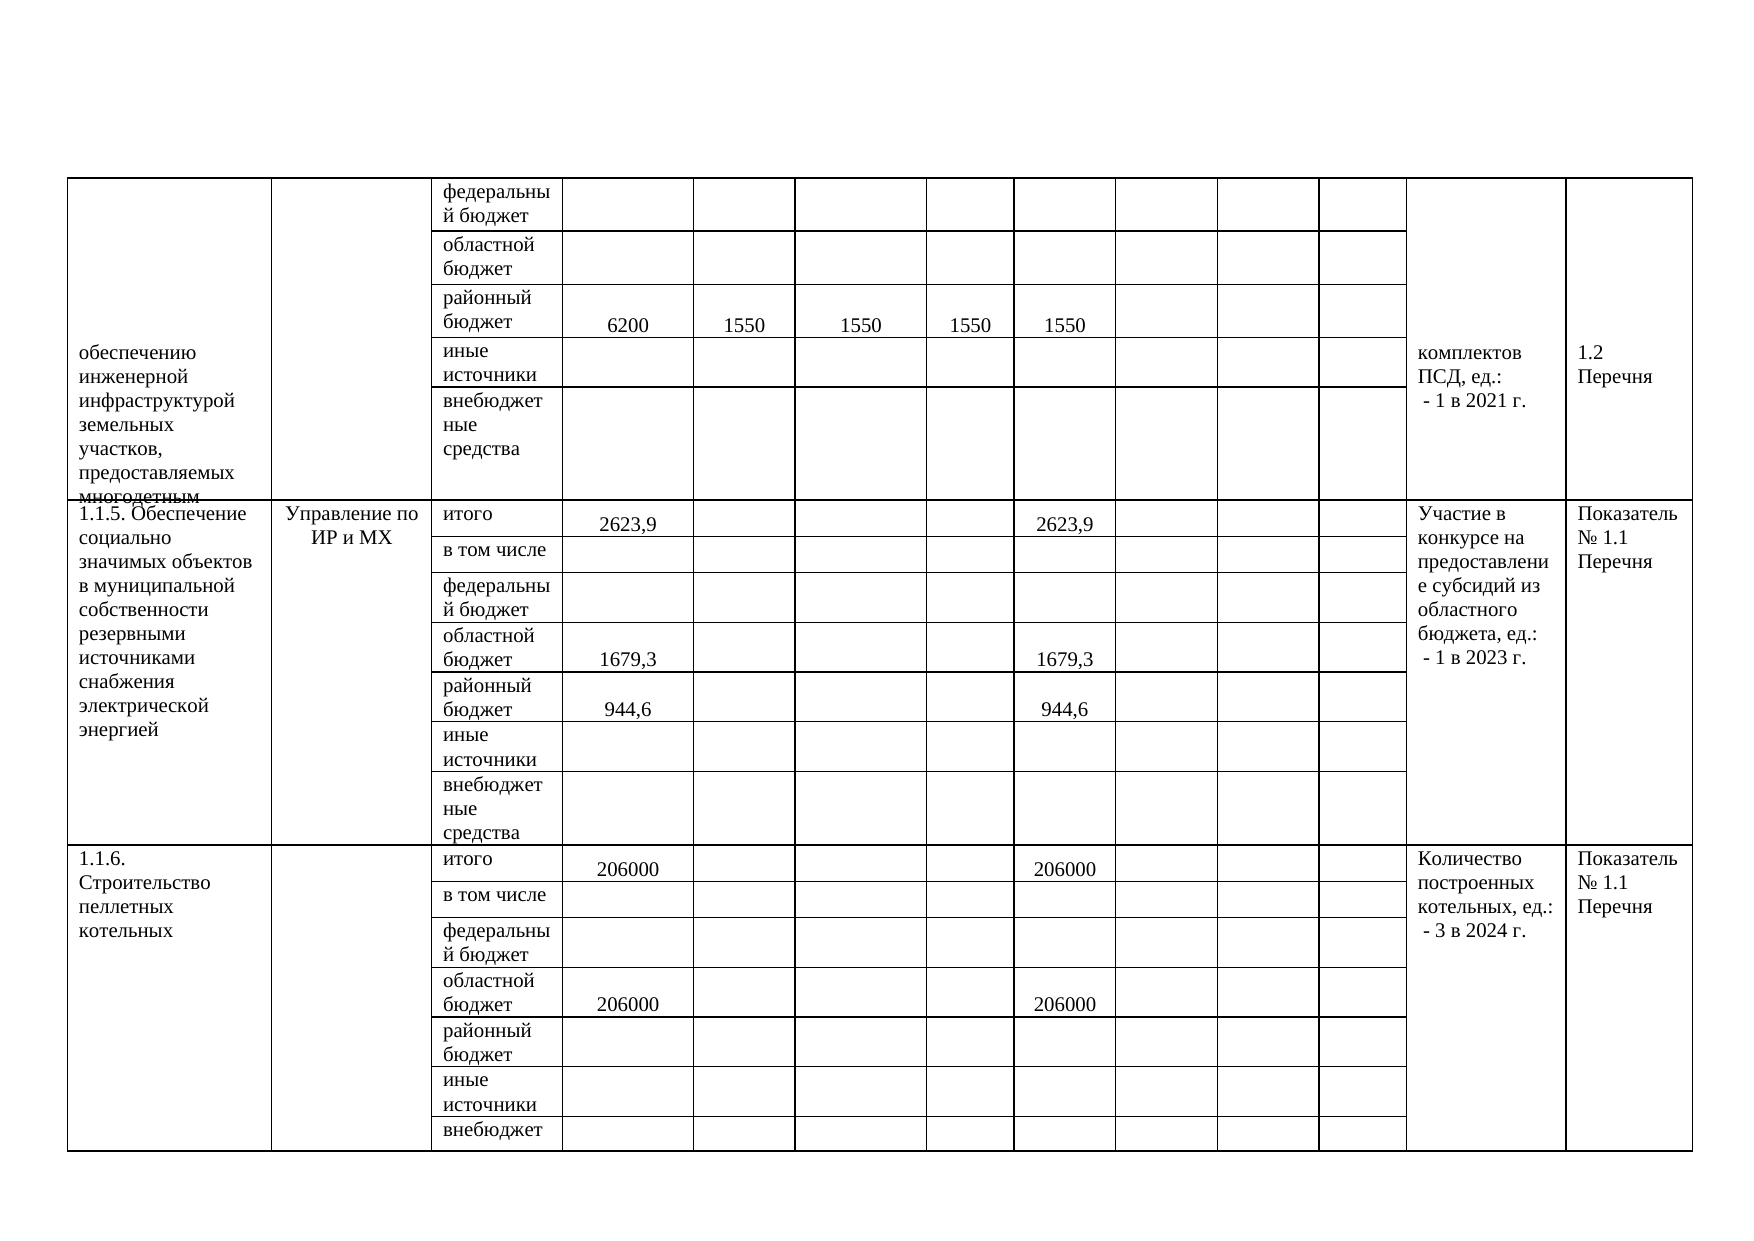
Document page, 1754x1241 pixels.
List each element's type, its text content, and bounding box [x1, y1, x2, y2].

table_cell [927, 968, 1013, 1016]
table_cell [1218, 232, 1318, 283]
table_cell [694, 1067, 794, 1116]
table_cell 944,6 [1015, 673, 1115, 721]
table_cell [1218, 537, 1318, 572]
table_cell [1015, 232, 1115, 283]
table_cell [796, 673, 926, 721]
table_cell [1218, 846, 1318, 881]
table_cell 206000 [563, 846, 693, 881]
table_cell [796, 1117, 926, 1150]
table_cell [1320, 918, 1406, 966]
table_cell районный бюджет [432, 1018, 562, 1066]
table_cell [563, 722, 693, 771]
table_cell [796, 338, 926, 386]
table_cell 206000 [563, 968, 693, 1016]
table_cell [1320, 338, 1406, 386]
table_cell [1320, 1018, 1406, 1066]
table_cell [694, 179, 794, 230]
table_cell 1679,3 [1015, 623, 1115, 671]
table_cell 6200 [563, 285, 693, 337]
table_cell [927, 1018, 1013, 1066]
table_cell 2623,9 [563, 501, 693, 536]
table_cell [1218, 179, 1318, 230]
table_cell районный бюджет [432, 673, 562, 721]
table_cell 0 [563, 232, 693, 283]
table_cell [1218, 1067, 1318, 1116]
table_cell [563, 1067, 693, 1116]
table_cell [796, 968, 926, 1016]
table_cell [1218, 573, 1318, 621]
table_cell [927, 918, 1013, 966]
table_cell Количество построенных котельных, ед.: - 3 в 2024 г. [1407, 846, 1565, 1150]
table_cell [1015, 1018, 1115, 1066]
table_cell [927, 722, 1013, 771]
table_cell 0 [563, 573, 693, 621]
table_cell [563, 1117, 693, 1150]
table_cell [694, 537, 794, 572]
table_cell [1218, 772, 1318, 844]
table_cell 1.1.5. Обеспечение социально значимых объектов в муниципальной собственности резервными источниками снабжения электрической энергией [68, 501, 271, 844]
table_cell [796, 882, 926, 917]
table_cell [1218, 285, 1318, 337]
table_cell [927, 882, 1013, 917]
table_cell [927, 623, 1013, 671]
table_cell 206000 [1015, 846, 1115, 881]
table_cell [1218, 623, 1318, 671]
table_cell [1015, 722, 1115, 771]
table_cell [927, 338, 1013, 386]
table_cell федеральный бюджет [432, 573, 562, 621]
table_cell [1218, 1117, 1318, 1150]
table_cell 0 [1320, 501, 1406, 536]
table_cell 1679,3 [563, 623, 693, 671]
table_cell [796, 179, 926, 230]
table_cell 0 [1218, 501, 1318, 536]
table_cell [1116, 1018, 1217, 1066]
table_cell [927, 846, 1013, 881]
table_cell внебюджетные средства [432, 388, 562, 499]
table_cell [563, 338, 693, 386]
table_cell [1320, 179, 1406, 230]
table_cell итого [432, 846, 562, 881]
table_cell Участие в конкурсе на предоставление субсидий из областного бюджета, ед.: - 1 в 2023 г. [1407, 501, 1565, 844]
table_cell [1218, 338, 1318, 386]
table_cell [694, 338, 794, 386]
table_cell [694, 918, 794, 966]
table_cell областной бюджет [432, 968, 562, 1016]
table_cell 1.1.6. Строительство пеллетных котельных [68, 846, 271, 1150]
table_cell [927, 179, 1013, 230]
table_cell [563, 918, 693, 966]
table_cell [1320, 285, 1406, 337]
table_cell [1116, 882, 1217, 917]
table_cell [272, 846, 431, 1150]
table_cell [1320, 673, 1406, 721]
table_cell [1218, 882, 1318, 917]
table_cell [796, 1018, 926, 1066]
table_cell [796, 772, 926, 844]
table_cell [1015, 338, 1115, 386]
table_cell [1116, 388, 1217, 499]
table_cell в том числе [432, 882, 562, 917]
table_cell [1116, 968, 1217, 1016]
table_cell [1116, 1067, 1217, 1116]
table_cell [694, 1018, 794, 1066]
table_cell [927, 537, 1013, 572]
table_cell Управление по ИР и МХ [272, 501, 431, 844]
table_cell [1116, 772, 1217, 844]
table_cell [796, 537, 926, 572]
table_cell [694, 673, 794, 721]
table_cell 944,6 [563, 673, 693, 721]
table_cell [796, 1067, 926, 1116]
table_cell 0 [694, 501, 794, 536]
table_cell [1320, 846, 1406, 881]
table_cell [1116, 285, 1217, 337]
table_cell районный бюджет [432, 285, 562, 337]
table_cell [1320, 573, 1406, 621]
table_cell [927, 1067, 1013, 1116]
table_cell иные источники [432, 722, 562, 771]
table_cell [1015, 573, 1115, 621]
table_cell [1320, 722, 1406, 771]
table_cell [1320, 388, 1406, 499]
table_cell [1320, 537, 1406, 572]
table_cell [927, 388, 1013, 499]
table_cell областной бюджет [432, 232, 562, 283]
table_cell [1116, 918, 1217, 966]
table_cell 1550 [694, 285, 794, 337]
table_cell [563, 882, 693, 917]
table_cell [1116, 338, 1217, 386]
table_cell [796, 918, 926, 966]
table_cell [1116, 623, 1217, 671]
table_cell федеральный бюджет [432, 179, 562, 230]
table_cell [1015, 772, 1115, 844]
table_cell [796, 846, 926, 881]
table_cell [1218, 673, 1318, 721]
table_cell [1320, 623, 1406, 671]
table_cell [1015, 882, 1115, 917]
table_cell [796, 232, 926, 283]
table_cell [1015, 918, 1115, 966]
table_cell [1116, 573, 1217, 621]
table_cell [563, 1018, 693, 1066]
table_cell [796, 722, 926, 771]
table_cell федеральный бюджет [432, 918, 562, 966]
table_cell [1015, 1067, 1115, 1116]
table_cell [432, 1117, 562, 1150]
table_cell [1116, 232, 1217, 283]
table_cell [1015, 537, 1115, 572]
table_cell [694, 882, 794, 917]
table_cell [1116, 537, 1217, 572]
table_cell [1320, 772, 1406, 844]
table_cell [694, 722, 794, 771]
table_cell [1116, 846, 1217, 881]
table_cell [1116, 179, 1217, 230]
table_cell [694, 846, 794, 881]
table_cell [796, 388, 926, 499]
table_cell областной бюджет [432, 623, 562, 671]
table_cell [796, 623, 926, 671]
table_cell [927, 772, 1013, 844]
table_cell [927, 573, 1013, 621]
table_cell [1320, 882, 1406, 917]
table_cell [694, 968, 794, 1016]
table_cell [927, 673, 1013, 721]
table_cell [1320, 1117, 1406, 1150]
table_cell [1015, 388, 1115, 499]
table_cell [694, 232, 794, 283]
table_cell [694, 623, 794, 671]
table_cell 0 [927, 501, 1013, 536]
table_cell 1550 [796, 285, 926, 337]
table_cell [563, 772, 693, 844]
table_cell [1116, 722, 1217, 771]
table_cell [1218, 1018, 1318, 1066]
table_cell [1218, 918, 1318, 966]
table_cell Показатель № 1.1 Перечня [1567, 501, 1692, 844]
table_cell [1320, 968, 1406, 1016]
table_cell 2623,9 [1015, 501, 1115, 536]
table_cell [1116, 1117, 1217, 1150]
table_cell [796, 573, 926, 621]
table_cell 0 [1116, 501, 1217, 536]
table_cell иные источники [432, 1067, 562, 1116]
table_cell [694, 1117, 794, 1150]
table_cell 0 [563, 179, 693, 230]
table_cell в том числе [432, 537, 562, 572]
table_cell [1116, 673, 1217, 721]
table_cell 0 [796, 501, 926, 536]
table_cell [1218, 388, 1318, 499]
table_cell [1218, 968, 1318, 1016]
table_cell иные источники [432, 338, 562, 386]
table_cell [563, 388, 693, 499]
table_cell итого [432, 501, 562, 536]
table_cell 1550 [927, 285, 1013, 337]
table_cell [1218, 722, 1318, 771]
table_cell [927, 232, 1013, 283]
table_cell 1550 [1015, 285, 1115, 337]
table_cell 206000 [1015, 968, 1115, 1016]
table_cell [694, 573, 794, 621]
table_cell [1320, 1067, 1406, 1116]
table_cell 0 [563, 537, 693, 572]
table_cell Показатель № 1.1 Перечня [1567, 846, 1692, 1150]
table_cell [927, 1117, 1013, 1150]
table_cell [694, 772, 794, 844]
table_cell [1320, 232, 1406, 283]
table_cell внебюджетные средства [432, 772, 562, 844]
table_cell [694, 388, 794, 499]
table_cell [1015, 1117, 1115, 1150]
table_cell [1015, 179, 1115, 230]
